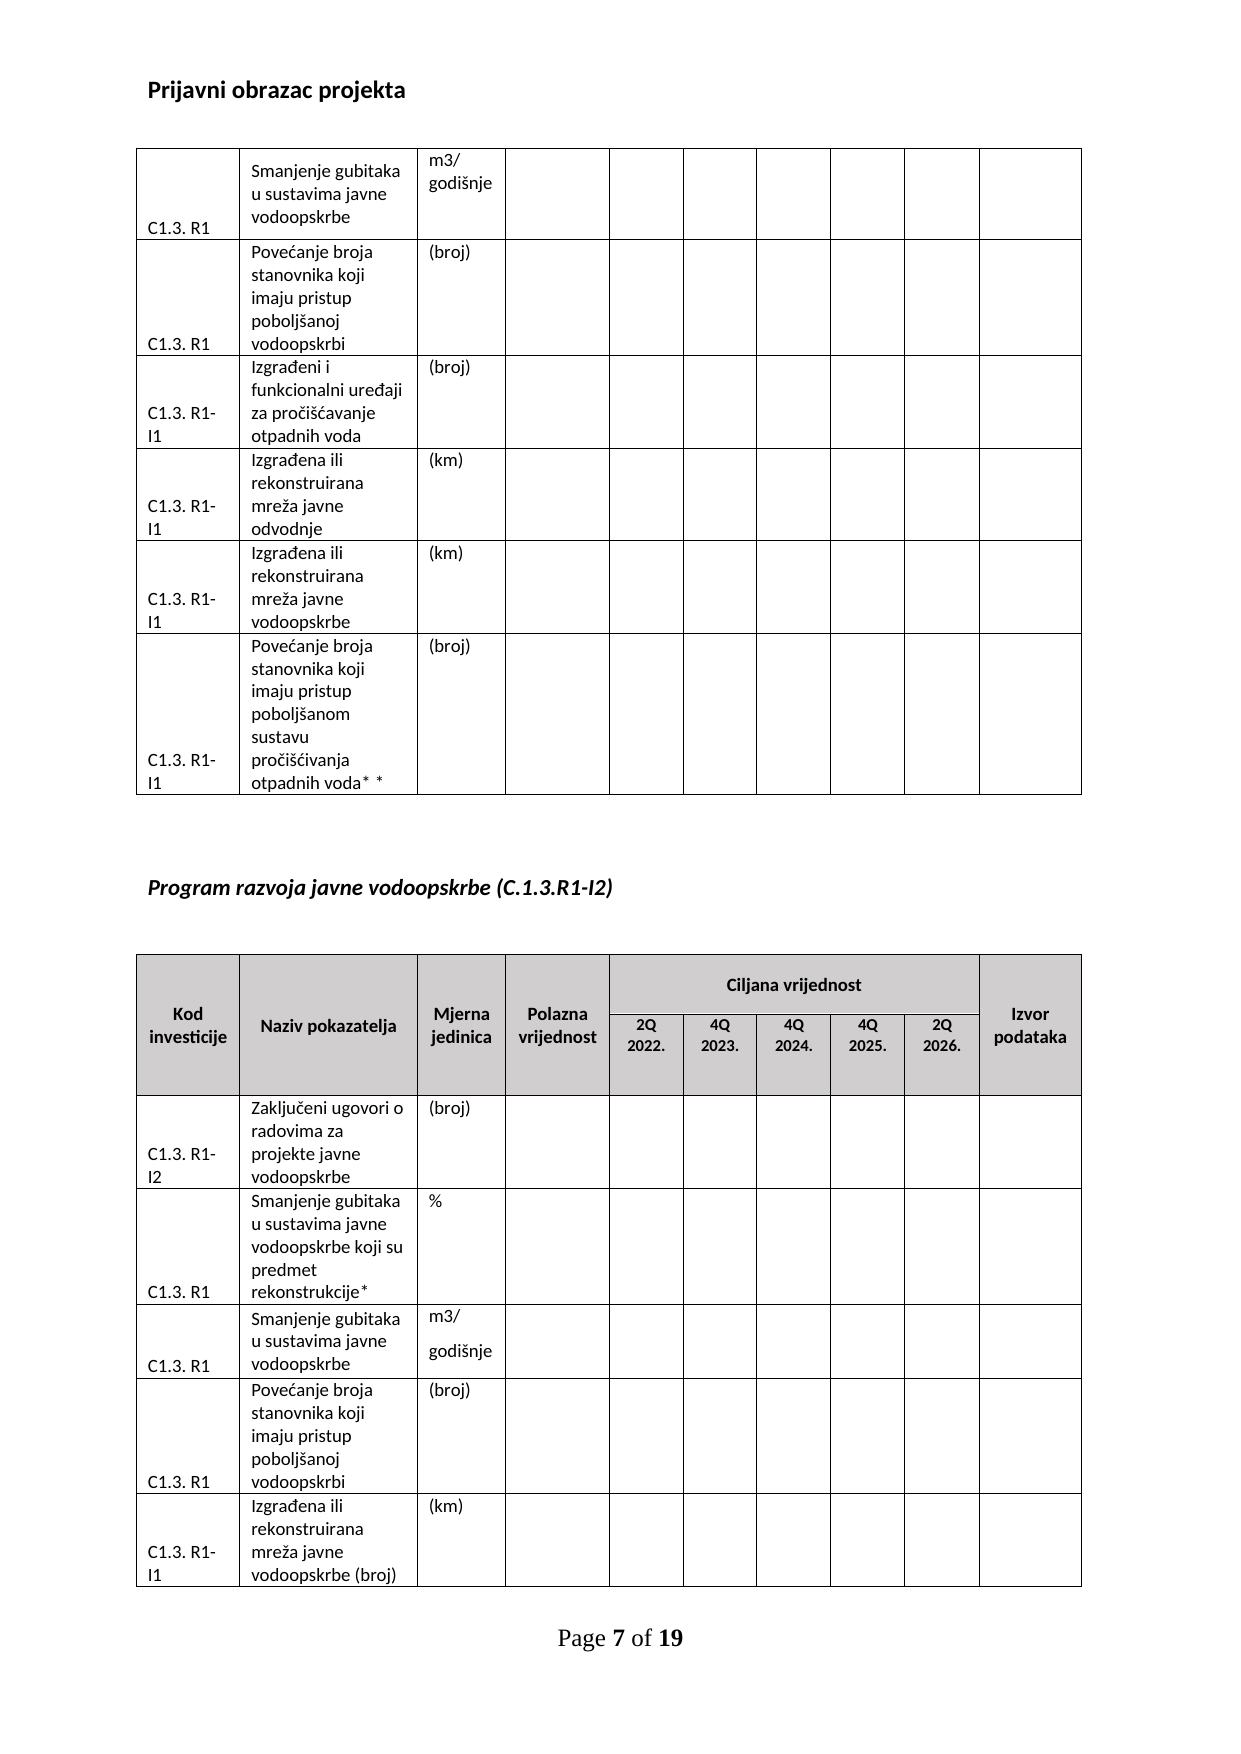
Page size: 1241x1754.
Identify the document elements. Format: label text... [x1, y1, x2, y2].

table_cell % [418, 1189, 505, 1304]
table_cell [831, 1305, 904, 1377]
table_cell [980, 541, 1081, 633]
text Program razvoja javne vodoopskrbe (C.1.3.R1-I2) [148, 873, 1093, 901]
table_cell [684, 1379, 756, 1493]
table_cell [980, 240, 1081, 355]
table_cell [905, 1189, 979, 1304]
table_cell [610, 1379, 683, 1493]
table_cell [684, 1189, 756, 1304]
table_cell Zaključeni ugovori o radovima za projekte javne vodoopskrbe [240, 1096, 417, 1188]
table_cell [905, 449, 979, 540]
table_cell [610, 149, 683, 239]
table_cell [980, 1096, 1081, 1188]
table_cell [610, 1189, 683, 1304]
table_cell Izgrađena ili rekonstruirana mreža javne odvodnje [240, 449, 417, 540]
table_cell Smanjenje gubitaka u sustavima javne vodoopskrbe koji su predmet rekonstrukcije* [240, 1189, 417, 1304]
table_cell [610, 541, 683, 633]
table_cell C1.3. R1 [137, 1305, 239, 1377]
table_cell [757, 541, 830, 633]
table_cell [831, 1189, 904, 1304]
table_cell [905, 541, 979, 633]
table_cell 4Q 2025. [831, 1015, 904, 1095]
table_cell (broj) [418, 1379, 505, 1493]
table_cell C1.3. R1 [137, 149, 239, 239]
table_cell [684, 634, 756, 794]
table_cell [684, 1096, 756, 1188]
table_cell C1.3. R1-I1 [137, 356, 239, 447]
table_header Kod investicije [137, 955, 239, 1095]
table_cell [905, 1096, 979, 1188]
table_header Izvor podataka [980, 955, 1081, 1095]
table_cell [980, 356, 1081, 447]
table_cell [980, 634, 1081, 794]
table_cell [506, 149, 609, 239]
table_cell [757, 356, 830, 447]
table_cell C1.3. R1 [137, 240, 239, 355]
table_cell [506, 449, 609, 540]
table_cell [757, 1096, 830, 1188]
table_cell (km) [418, 541, 505, 633]
table_cell [831, 1379, 904, 1493]
table_cell C1.3. R1 [137, 1189, 239, 1304]
table_cell [905, 1305, 979, 1377]
table_cell [506, 240, 609, 355]
table_cell [506, 1494, 609, 1586]
table_cell 4Q 2024. [757, 1015, 830, 1095]
table_cell [684, 356, 756, 447]
table_cell [905, 1379, 979, 1493]
table_cell Povećanje broja stanovnika koji imaju pristup poboljšanoj vodoopskrbi [240, 1379, 417, 1493]
table_cell [506, 1305, 609, 1377]
table_header Ciljana vrijednost [610, 955, 979, 1013]
table_header Polazna vrijednost [506, 955, 609, 1095]
table_cell [684, 240, 756, 355]
table_cell [684, 1305, 756, 1377]
table_cell [684, 541, 756, 633]
table_cell [757, 634, 830, 794]
table_cell (broj) [418, 356, 505, 447]
table_cell [757, 1305, 830, 1377]
table_cell [610, 634, 683, 794]
table_cell Izgrađeni i funkcionalni uređaji za pročišćavanje otpadnih voda [240, 356, 417, 447]
table_cell (broj) [418, 240, 505, 355]
table_cell [980, 1494, 1081, 1586]
table_cell Smanjenje gubitaka u sustavima javne vodoopskrbe [240, 1305, 417, 1377]
table_cell [905, 634, 979, 794]
table_cell 2Q 2026. [905, 1015, 979, 1095]
table_cell [506, 1379, 609, 1493]
table_cell [905, 1494, 979, 1586]
table_cell [757, 1379, 830, 1493]
table_header Naziv pokazatelja [240, 955, 417, 1095]
table_cell [831, 449, 904, 540]
table_cell [610, 1096, 683, 1188]
table_cell [506, 1189, 609, 1304]
table_cell (broj) [418, 634, 505, 794]
table_cell C1.3. R1-I1 [137, 1494, 239, 1586]
table_cell [757, 240, 830, 355]
table_cell C1.3. R1 [137, 1379, 239, 1493]
table_cell Izgrađena ili rekonstruirana mreža javne vodoopskrbe (broj) [240, 1494, 417, 1586]
table_cell [831, 1494, 904, 1586]
table_cell (broj) [418, 1096, 505, 1188]
table_cell [610, 449, 683, 540]
table_cell [610, 356, 683, 447]
table_cell [831, 149, 904, 239]
table_cell [757, 149, 830, 239]
table_cell m3/godišnje [418, 149, 505, 239]
table_cell [506, 541, 609, 633]
table_cell [684, 449, 756, 540]
table_cell [905, 356, 979, 447]
table_cell [506, 356, 609, 447]
table_cell [610, 1494, 683, 1586]
table_cell m3/godišnje [418, 1305, 505, 1377]
table_cell [980, 449, 1081, 540]
table_cell Povećanje broja stanovnika koji imaju pristup poboljšanoj vodoopskrbi [240, 240, 417, 355]
table_cell [980, 1379, 1081, 1493]
table_cell [757, 449, 830, 540]
table_cell [980, 149, 1081, 239]
table_cell Smanjenje gubitaka u sustavima javne vodoopskrbe [240, 149, 417, 239]
table_cell C1.3. R1-I2 [137, 1096, 239, 1188]
table_cell [757, 1494, 830, 1586]
table_cell [831, 240, 904, 355]
table_cell [831, 634, 904, 794]
table_cell [831, 541, 904, 633]
table_cell Povećanje broja stanovnika koji imaju pristup poboljšanom sustavu pročišćivanja otpadnih voda* * [240, 634, 417, 794]
table_cell 2Q 2022. [610, 1015, 683, 1095]
table_cell [905, 240, 979, 355]
table_cell [980, 1305, 1081, 1377]
table_cell (km) [418, 1494, 505, 1586]
table_cell [610, 1305, 683, 1377]
table_cell [757, 1189, 830, 1304]
table_cell [506, 634, 609, 794]
table_cell [831, 1096, 904, 1188]
table_cell Izgrađena ili rekonstruirana mreža javne vodoopskrbe [240, 541, 417, 633]
table_cell [610, 240, 683, 355]
table_cell [684, 149, 756, 239]
table_cell C1.3. R1-I1 [137, 449, 239, 540]
table_cell 4Q 2023. [684, 1015, 756, 1095]
table_cell [831, 356, 904, 447]
table_cell [684, 1494, 756, 1586]
table_cell (km) [418, 449, 505, 540]
table_cell [980, 1189, 1081, 1304]
table_cell [905, 149, 979, 239]
table_cell C1.3. R1-I1 [137, 541, 239, 633]
table_header Mjerna jedinica [418, 955, 505, 1095]
table_cell [506, 1096, 609, 1188]
table_cell C1.3. R1-I1 [137, 634, 239, 794]
